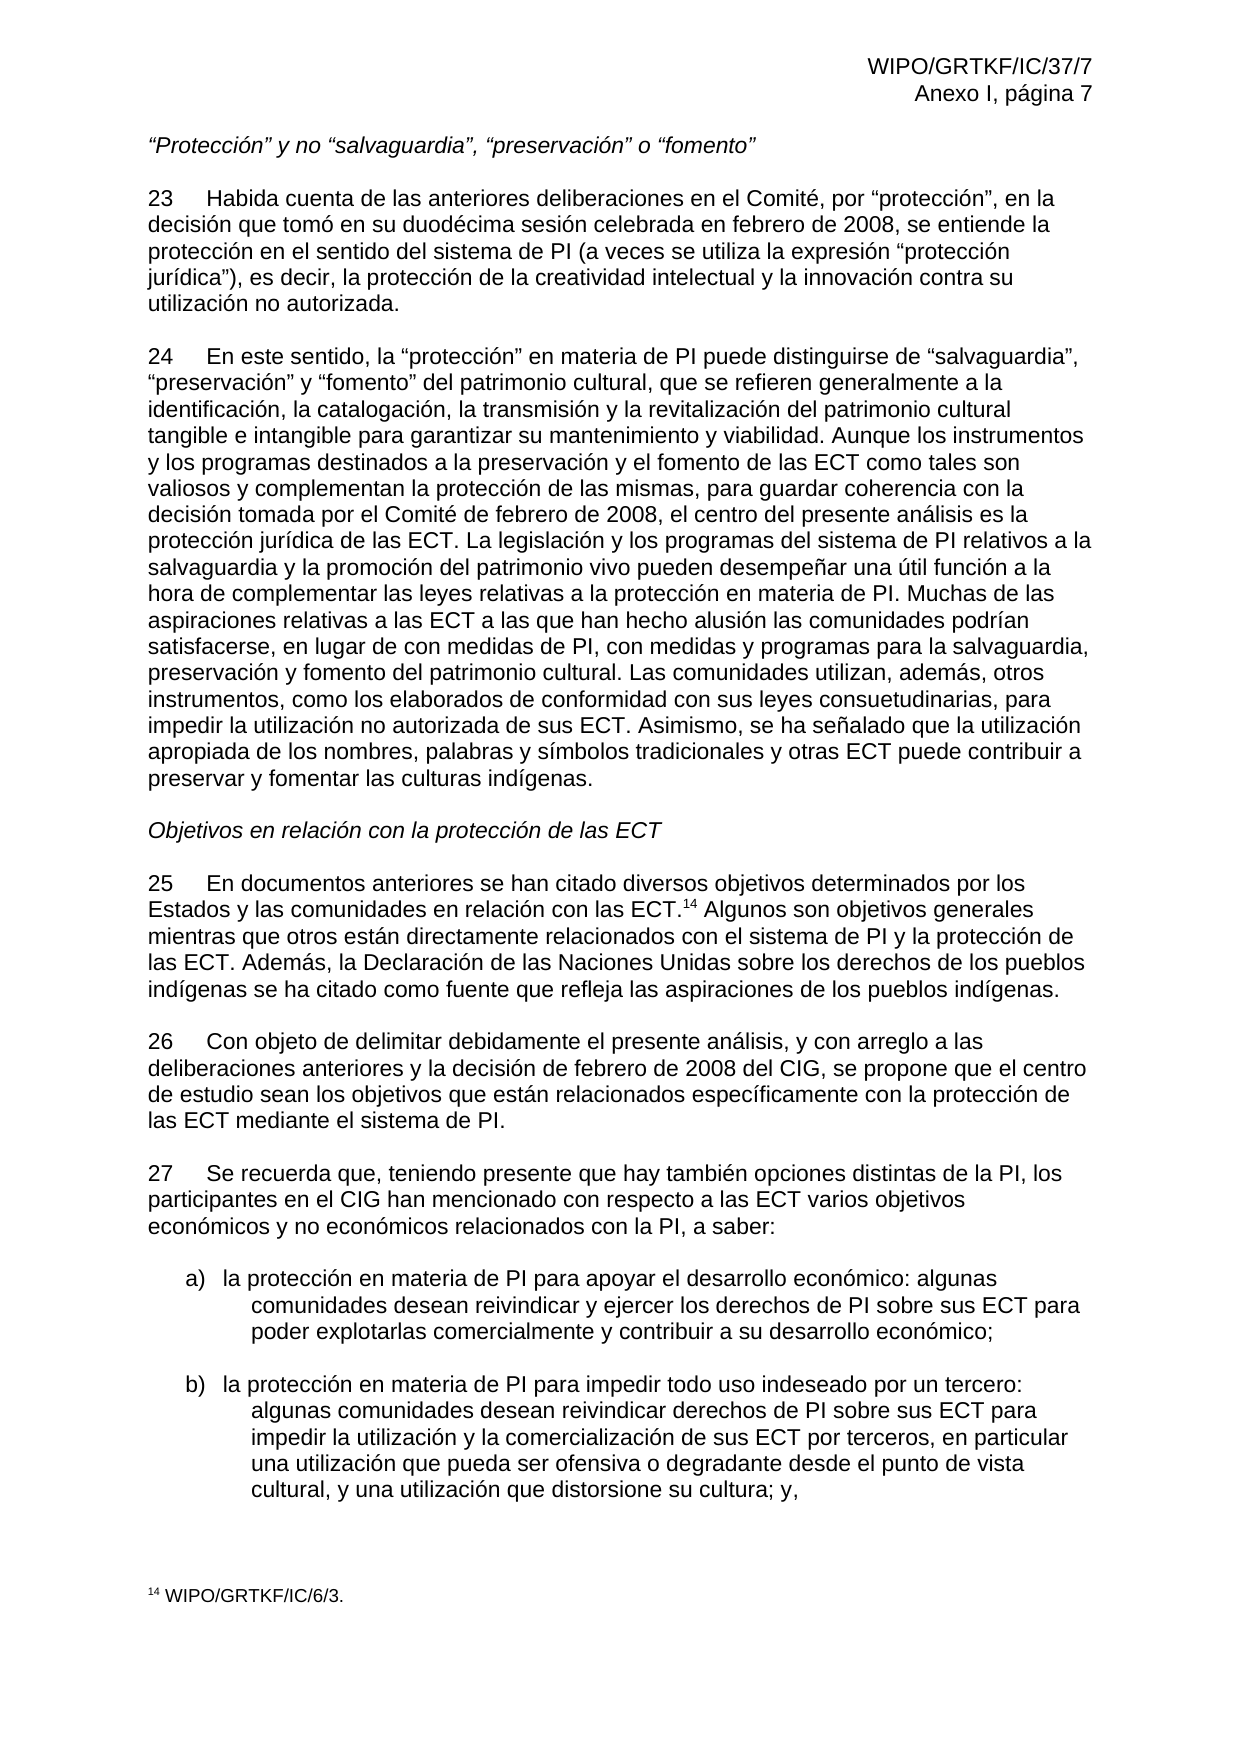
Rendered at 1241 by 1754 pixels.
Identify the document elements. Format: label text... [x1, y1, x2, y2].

text Se recuerda que, teniendo presente que hay también opciones distintas de la PI, los participantes en el CIG han mencionado con respecto a las ECT varios objetivos económicos y no económicos relacionados con la PI, a saber: [148, 1160, 1092, 1265]
list la protección en materia de PI para impedir todo uso indeseado por un tercero: algunas comunidades desean reivindicar derechos de PI sobre sus ECT para impedir la utilización y la comercialización de sus ECT por terceros, en particular una utilización que pueda ser ofensiva o degradante desde el punto de vista cultural, y una utilización que distorsione su cultura; y, [185, 1371, 1092, 1529]
list la protección en materia de PI para apoyar el desarrollo económico: algunas comunidades desean reivindicar y ejercer los derechos de PI sobre sus ECT para poder explotarlas comercialmente y contribuir a su desarrollo económico; [185, 1265, 1092, 1371]
text “Protección” y no “salvaguardia”, “preservación” o “fomento” [148, 132, 1092, 158]
text Con objeto de delimitar debidamente el presente análisis, y con arreglo a las deliberaciones anteriores y la decisión de febrero de 2008 del CIG, se propone que el centro de estudio sean los objetivos que están relacionados específicamente con la protección de las ECT mediante el sistema de PI. [148, 1028, 1092, 1134]
text Habida cuenta de las anteriores deliberaciones en el Comité, por “protección”, en la decisión que tomó en su duodécima sesión celebrada en febrero de 2008, se entiende la protección en el sentido del sistema de PI (a veces se utiliza la expresión “protección jurídica”), es decir, la protección de la creatividad intelectual y la innovación contra su utilización no autorizada. [148, 185, 1092, 317]
text En documentos anteriores se han citado diversos objetivos determinados por los Estados y las comunidades en relación con las ECT. Algunos son objetivos generales mientras que otros están directamente relacionados con el sistema de PI y la protección de las ECT. Además, la Declaración de las Naciones Unidas sobre los derechos de los pueblos indígenas se ha citado como fuente que refleja las aspiraciones de los pueblos indígenas. [148, 870, 1092, 1002]
text Objetivos en relación con la protección de las ECT [148, 817, 1092, 844]
text En este sentido, la “protección” en materia de PI puede distinguirse de “salvaguardia”, “preservación” y “fomento” del patrimonio cultural, que se refieren generalmente a la identificación, la catalogación, la transmisión y la revitalización del patrimonio cultural tangible e intangible para garantizar su mantenimiento y viabilidad. Aunque los instrumentos y los programas destinados a la preservación y el fomento de las ECT como tales son valiosos y complementan la protección de las mismas, para guardar coherencia con la decisión tomada por el Comité de febrero de 2008, el centro del presente análisis es la protección jurídica de las ECT. La legislación y los programas del sistema de PI relativos a la salvaguardia y la promoción del patrimonio vivo pueden desempeñar una útil función a la hora de complementar las leyes relativas a la protección en materia de PI. Muchas de las aspiraciones relativas a las ECT a las que han hecho alusión las comunidades podrían satisfacerse, en lugar de con medidas de PI, con medidas y programas para la salvaguardia, preservación y fomento del patrimonio cultural. Las comunidades utilizan, además, otros instrumentos, como los elaborados de conformidad con sus leyes consuetudinarias, para impedir la utilización no autorizada de sus ECT. Asimismo, se ha señalado que la utilización apropiada de los nombres, palabras y símbolos tradicionales y otras ECT puede contribuir a preservar y fomentar las culturas indígenas. [148, 343, 1092, 791]
